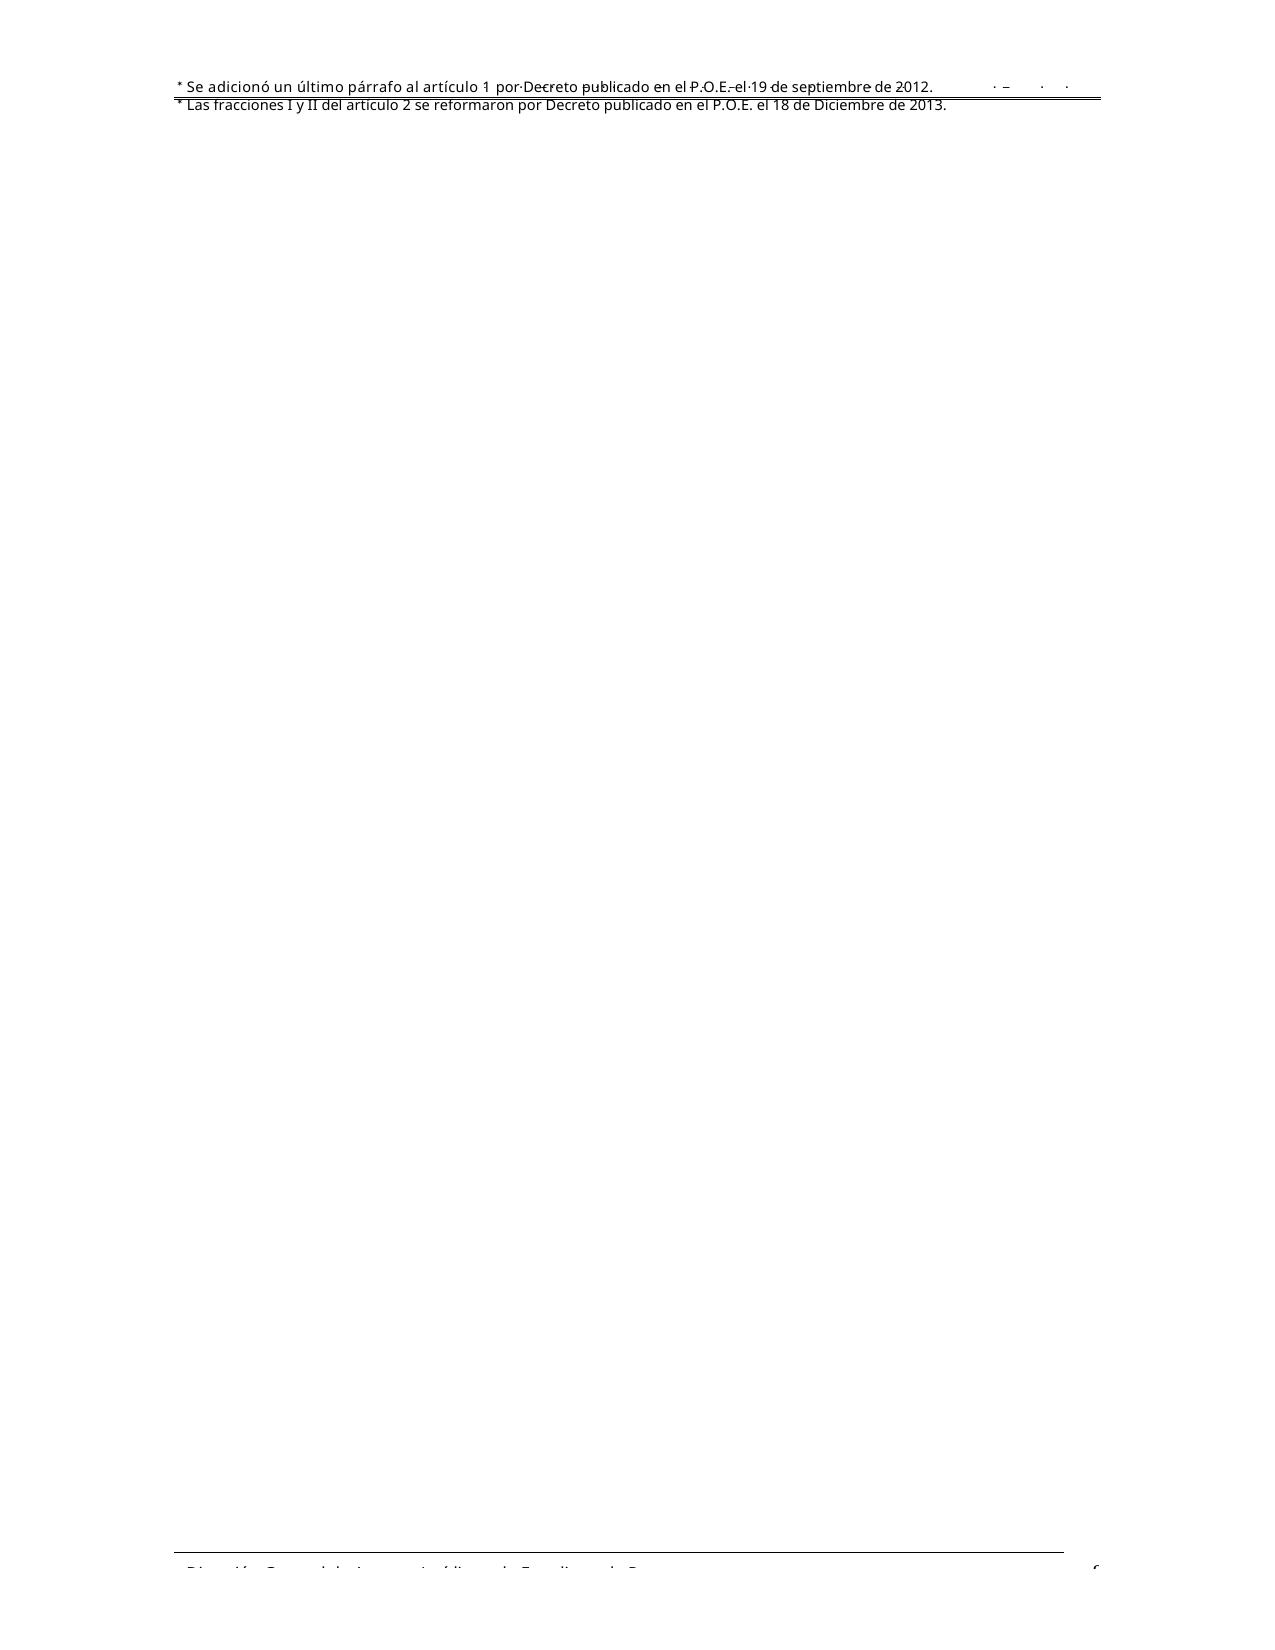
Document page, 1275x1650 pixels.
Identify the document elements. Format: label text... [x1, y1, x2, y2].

text  Se adicionó un último párrafo al artículo 1 por Decreto publicado en el P.O.E. el 19 de septiembre de 2012. [177, 76, 1112, 97]
text  Las fracciones I y II del artículo 2 se reformaron por Decreto publicado en el P.O.E. el 18 de Diciembre de 2013. [177, 97, 1112, 113]
